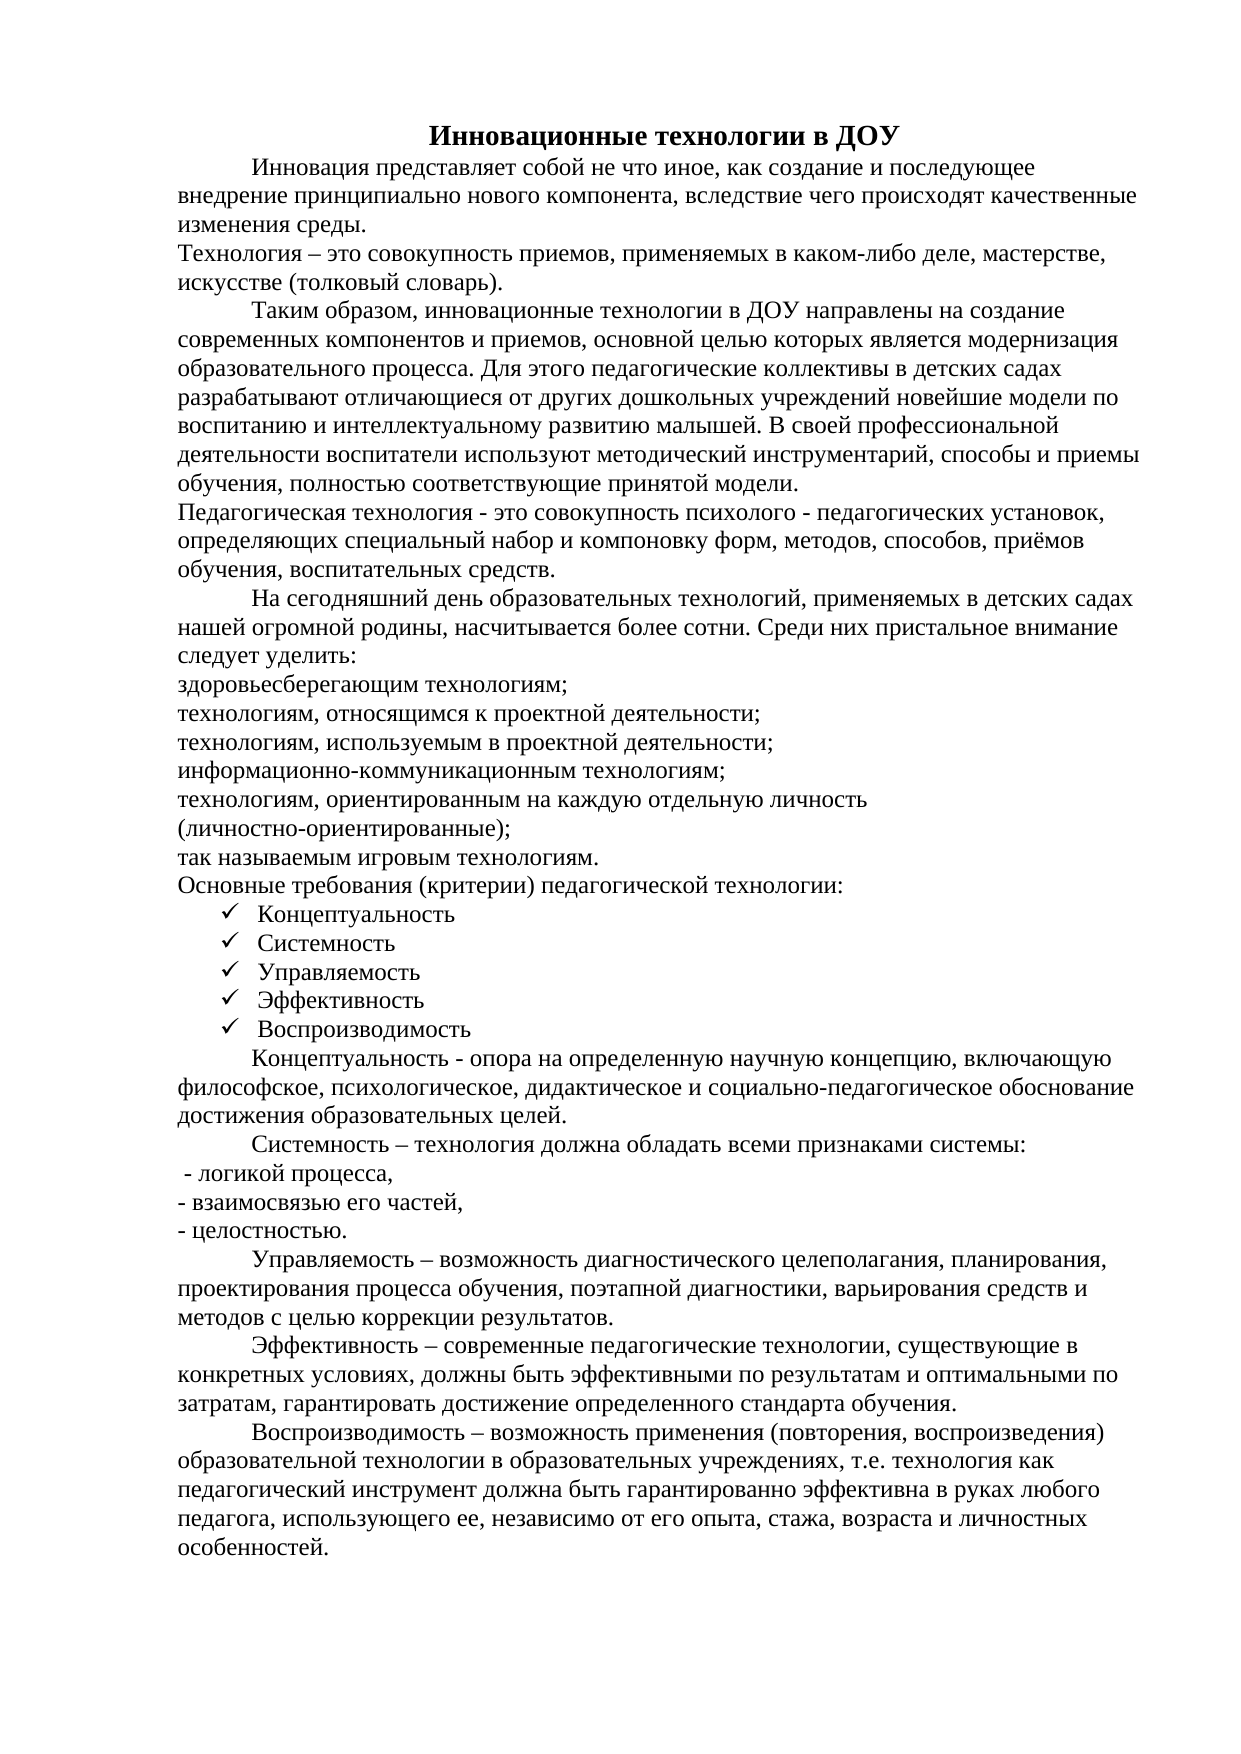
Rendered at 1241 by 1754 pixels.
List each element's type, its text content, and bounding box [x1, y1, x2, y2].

text На сегодняшний день образовательных технологий, применяемых в детских садах нашей огромной родины, насчитывается более сотни. Среди них пристальное внимание следует уделить: [177, 583, 1152, 669]
text так называемым игровым технологиям. [177, 842, 1152, 870]
list Концептуальность [219, 899, 1152, 928]
text информационно-коммуникационным технологиям; [177, 755, 1152, 784]
text Таким образом, инновационные технологии в ДОУ направлены на создание современных компонентов и приемов, основной целью которых является модернизация образовательного процесса. Для этого педагогические коллективы в детских садах разрабатывают отличающиеся от других дошкольных учреждений новейшие модели по воспитанию и интеллектуальному развитию малышей. В своей профессиональной [177, 295, 1152, 439]
text Концептуальность - опора на определенную научную концепцию, включающую философское, психологическое, дидактическое и социально-педагогическое обоснование достижения образовательных целей. [177, 1043, 1167, 1129]
text Инновация представляет собой не что иное, как создание и последующее внедрение принципиально нового компонента, вследствие чего происходят качественные изменения среды. [177, 152, 1152, 238]
text Эффективность – современные педагогические технологии, существующие в конкретных условиях, должны быть эффективными по результатам и оптимальными по затратам, гарантировать достижение определенного стандарта обучения. [177, 1330, 1152, 1417]
text Педагогическая технология - это совокупность психолого - педагогических установок, определяющих специальный набор и компоновку форм, методов, способов, приёмов обучения, воспитательных средств. [177, 497, 1152, 583]
text - логикой процесса, [177, 1158, 1152, 1187]
text Управляемость – возможность диагностического целеполагания, планирования, проектирования процесса обучения, поэтапной диагностики, варьирования средств и методов с целью коррекции результатов. [177, 1244, 1152, 1330]
text деятельности воспитатели используют методический инструментарий, способы и приемы обучения, полностью соответствующие принятой модели. [177, 439, 1152, 497]
text Инновационные технологии в ДОУ [177, 118, 1152, 152]
text - целостностью. [177, 1215, 1152, 1244]
list Эффективность [219, 985, 1152, 1014]
text технологиям, ориентированным на каждую отдельную личность [177, 784, 1152, 813]
text Технология – это совокупность приемов, применяемых в каком-либо деле, мастерстве, искусстве (толковый словарь). [177, 238, 1152, 295]
text Воспроизводимость – возможность применения (повторения, воспроизведения) образовательной технологии в образовательных учреждениях, т.е. технология как педагогический инструмент должна быть гарантированно эффективна в руках любого педагога, использующего ее, независимо от его опыта, стажа, возраста и личностных особенностей. [177, 1417, 1152, 1560]
list Управляемость [219, 957, 1152, 985]
text технологиям, относящимся к проектной деятельности; [177, 698, 1152, 727]
text - взаимосвязью его частей, [177, 1187, 1152, 1215]
text здоровьесберегающим технологиям; [177, 669, 1152, 698]
text Системность – технология должна обладать всеми признаками системы: [177, 1129, 1152, 1158]
text (личностно-ориентированные); [177, 813, 1152, 842]
text технологиям, используемым в проектной деятельности; [177, 727, 1152, 755]
text Основные требования (критерии) педагогической технологии: [177, 870, 1152, 899]
list Системность [219, 928, 1152, 957]
list Воспроизводимость [219, 1014, 1152, 1043]
